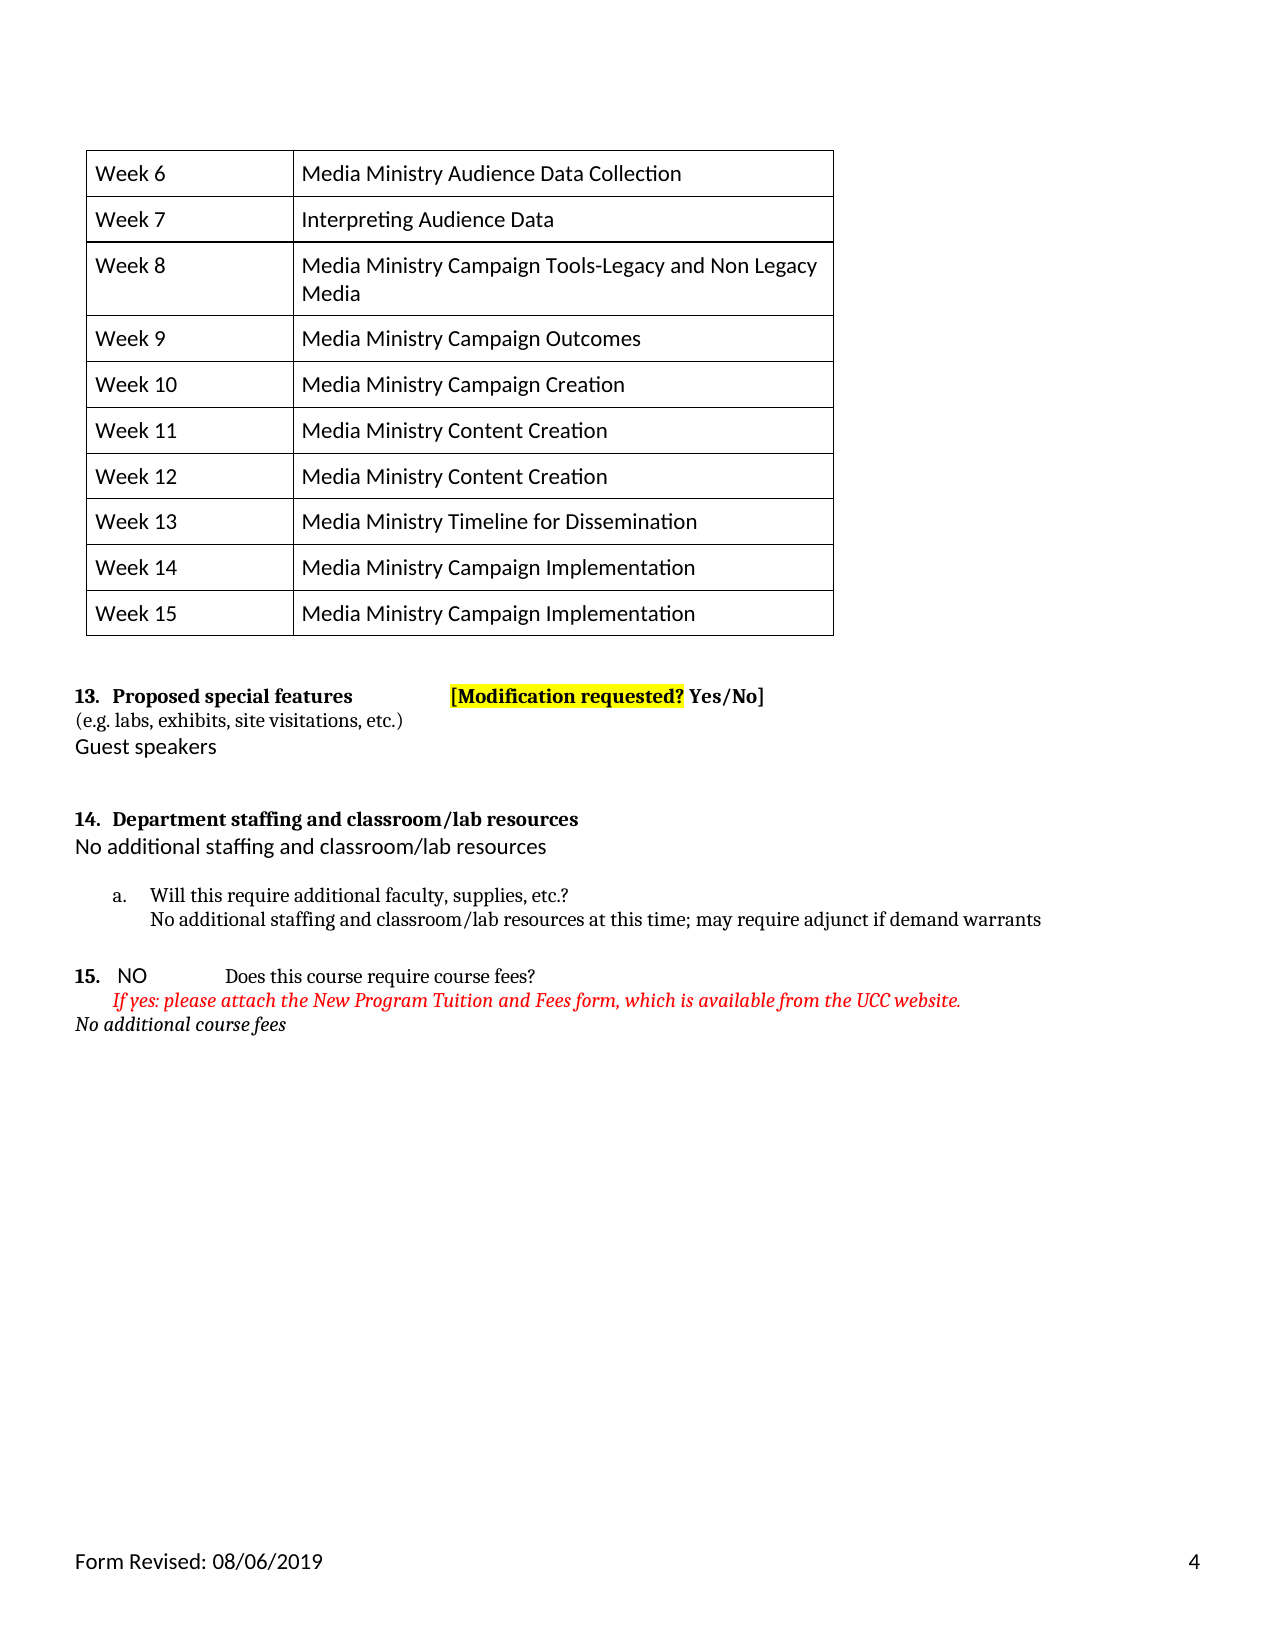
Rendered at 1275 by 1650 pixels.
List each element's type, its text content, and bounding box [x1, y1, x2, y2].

list Will this require additional faculty, supplies, etc.? [112, 884, 1200, 908]
list Proposed special features [Modification requested? Yes/No] [75, 684, 450, 708]
text No additional course fees [75, 1013, 1200, 1037]
list Department staffing and classroom/lab resources [75, 808, 1200, 832]
text (e.g. labs, exhibits, site visitations, etc.) [75, 708, 1200, 732]
list Does this course require course fees? [75, 961, 1200, 989]
list Proposed special features [Modification requested? Yes/No] [684, 684, 1200, 708]
text If yes: please attach the New Program Tuition and Fees form, which is available from the UCC website. [75, 989, 1200, 1013]
